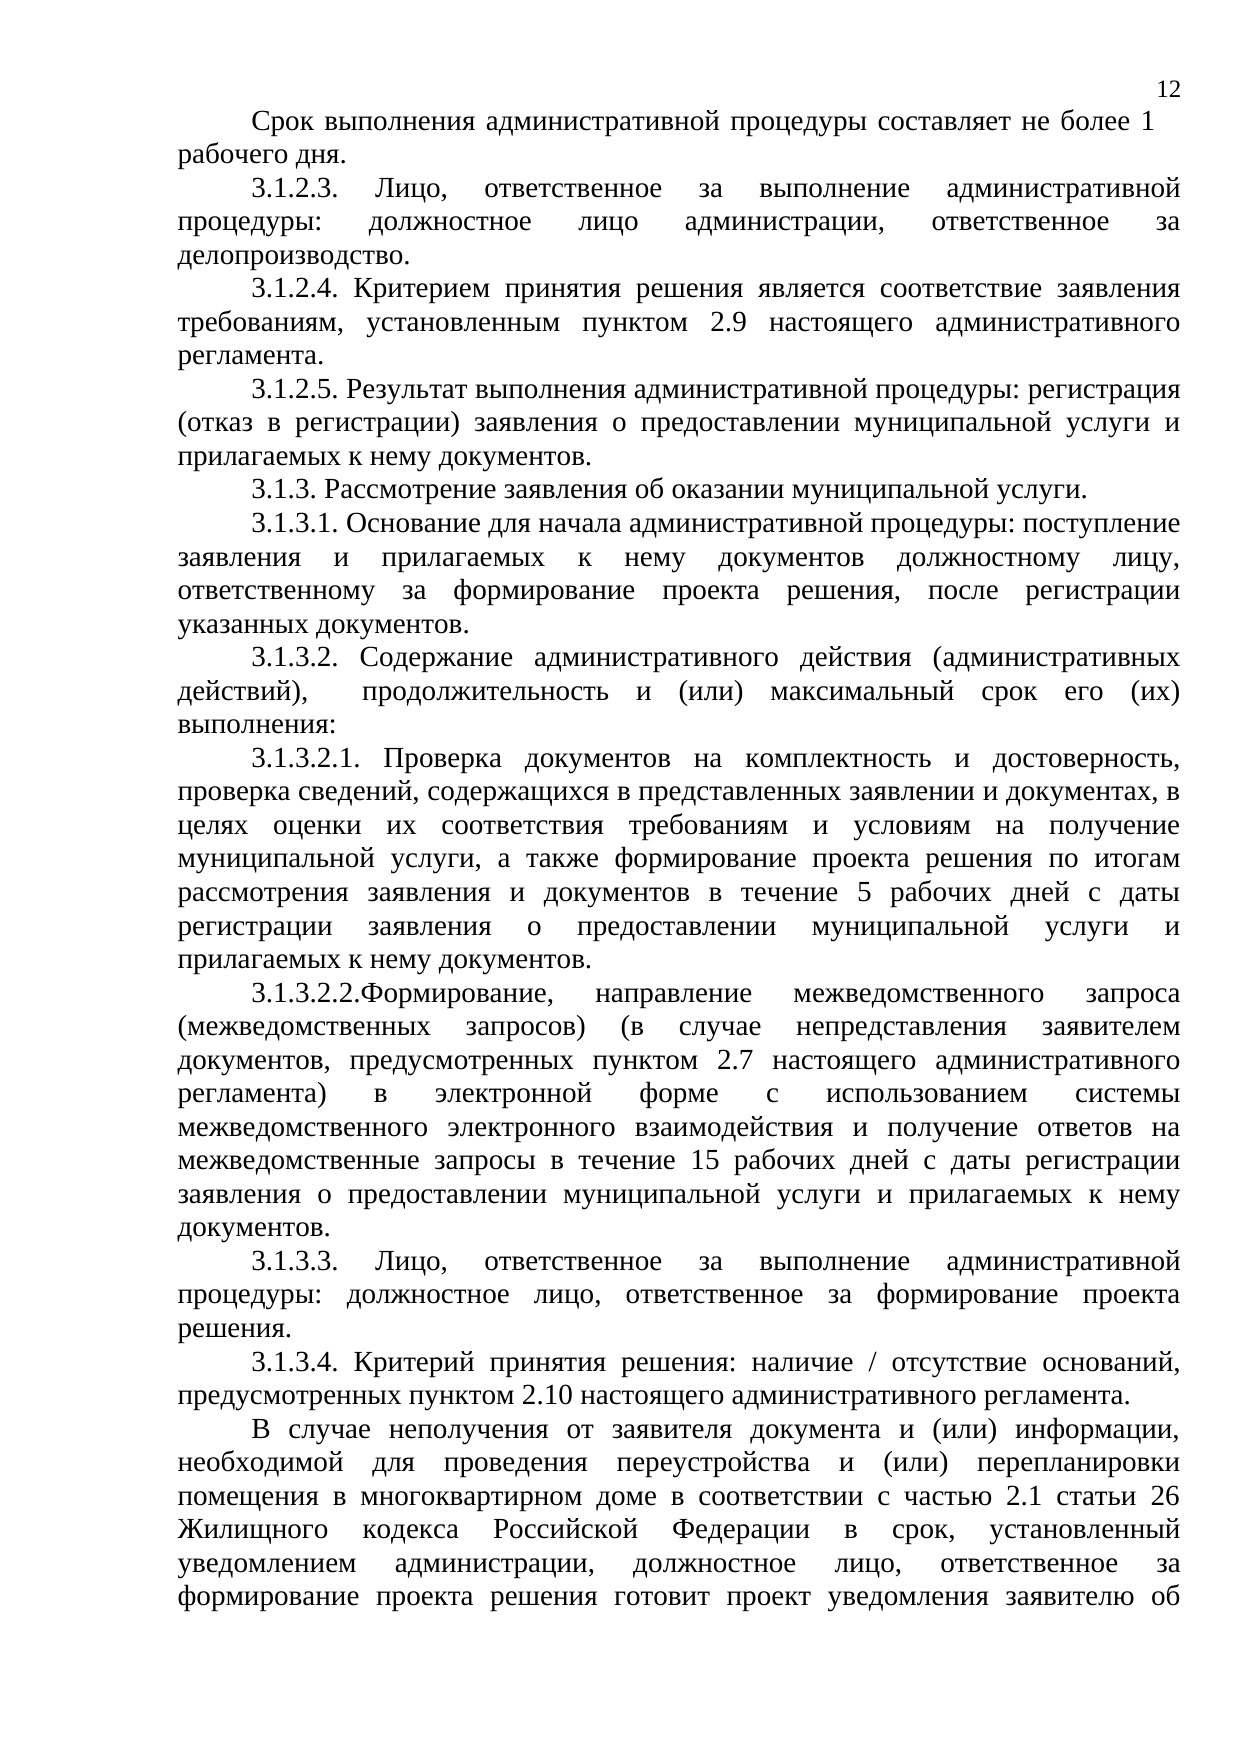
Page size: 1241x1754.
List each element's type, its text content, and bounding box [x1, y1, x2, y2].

title 3.1.3. Рассмотрение заявления об оказании муниципальной услуги. [177, 472, 1181, 505]
text 3.1.3.1. Основание для начала административной процедуры: поступление заявления и прилагаемых к нему документов должностному лицу, ответственному за формирование проекта решения, после регистрации указанных документов. [177, 505, 1181, 639]
text 3.1.3.2.2.Формирование, направление межведомственного запроса (межведомственных запросов) (в случае непредставления заявителем документов, предусмотренных пунктом 2.7 настоящего административного регламента) в электронной форме с использованием системы межведомственного электронного взаимодействия и получение ответов на межведомственные запросы в течение 15 рабочих дней с даты регистрации заявления о предоставлении муниципальной услуги и прилагаемых к нему документов. [177, 975, 1181, 1243]
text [177, 1411, 1181, 1612]
title 3.1.2.4. Критерием принятия решения является соответствие заявления требованиям, установленным пунктом 2.9 настоящего административного регламента. [177, 270, 1181, 371]
text 3.1.3.2.1. Проверка документов на комплектность и достоверность, проверка сведений, содержащихся в представленных заявлении и документах, в целях оценки их соответствия требованиям и условиям на получение муниципальной услуги, а также формирование проекта решения по итогам рассмотрения заявления и документов в течение 5 рабочих дней с даты регистрации заявления о предоставлении муниципальной услуги и прилагаемых к нему документов. [177, 740, 1181, 975]
title 3.1.2.5. Результат выполнения административной процедуры: регистрация (отказ в регистрации) заявления о предоставлении муниципальной услуги и прилагаемых к нему документов. [177, 371, 1181, 472]
text 3.1.3.3. Лицо, ответственное за выполнение административной процедуры: должностное лицо, ответственное за формирование проекта решения. [177, 1243, 1181, 1344]
text 3.1.3.2. Содержание административного действия (административных действий), продолжительность и (или) максимальный срок его (их) выполнения: [177, 639, 1181, 740]
text Срок выполнения административной процедуры составляет не более 1 рабочего дня. [177, 103, 1181, 170]
title 3.1.2.3. Лицо, ответственное за выполнение административной процедуры: должностное лицо администрации, ответственное за делопроизводство. [177, 170, 1181, 270]
text 3.1.3.4. Критерий принятия решения: наличие / отсутствие оснований, предусмотренных пунктом 2.10 настоящего административного регламента. [177, 1344, 1181, 1411]
